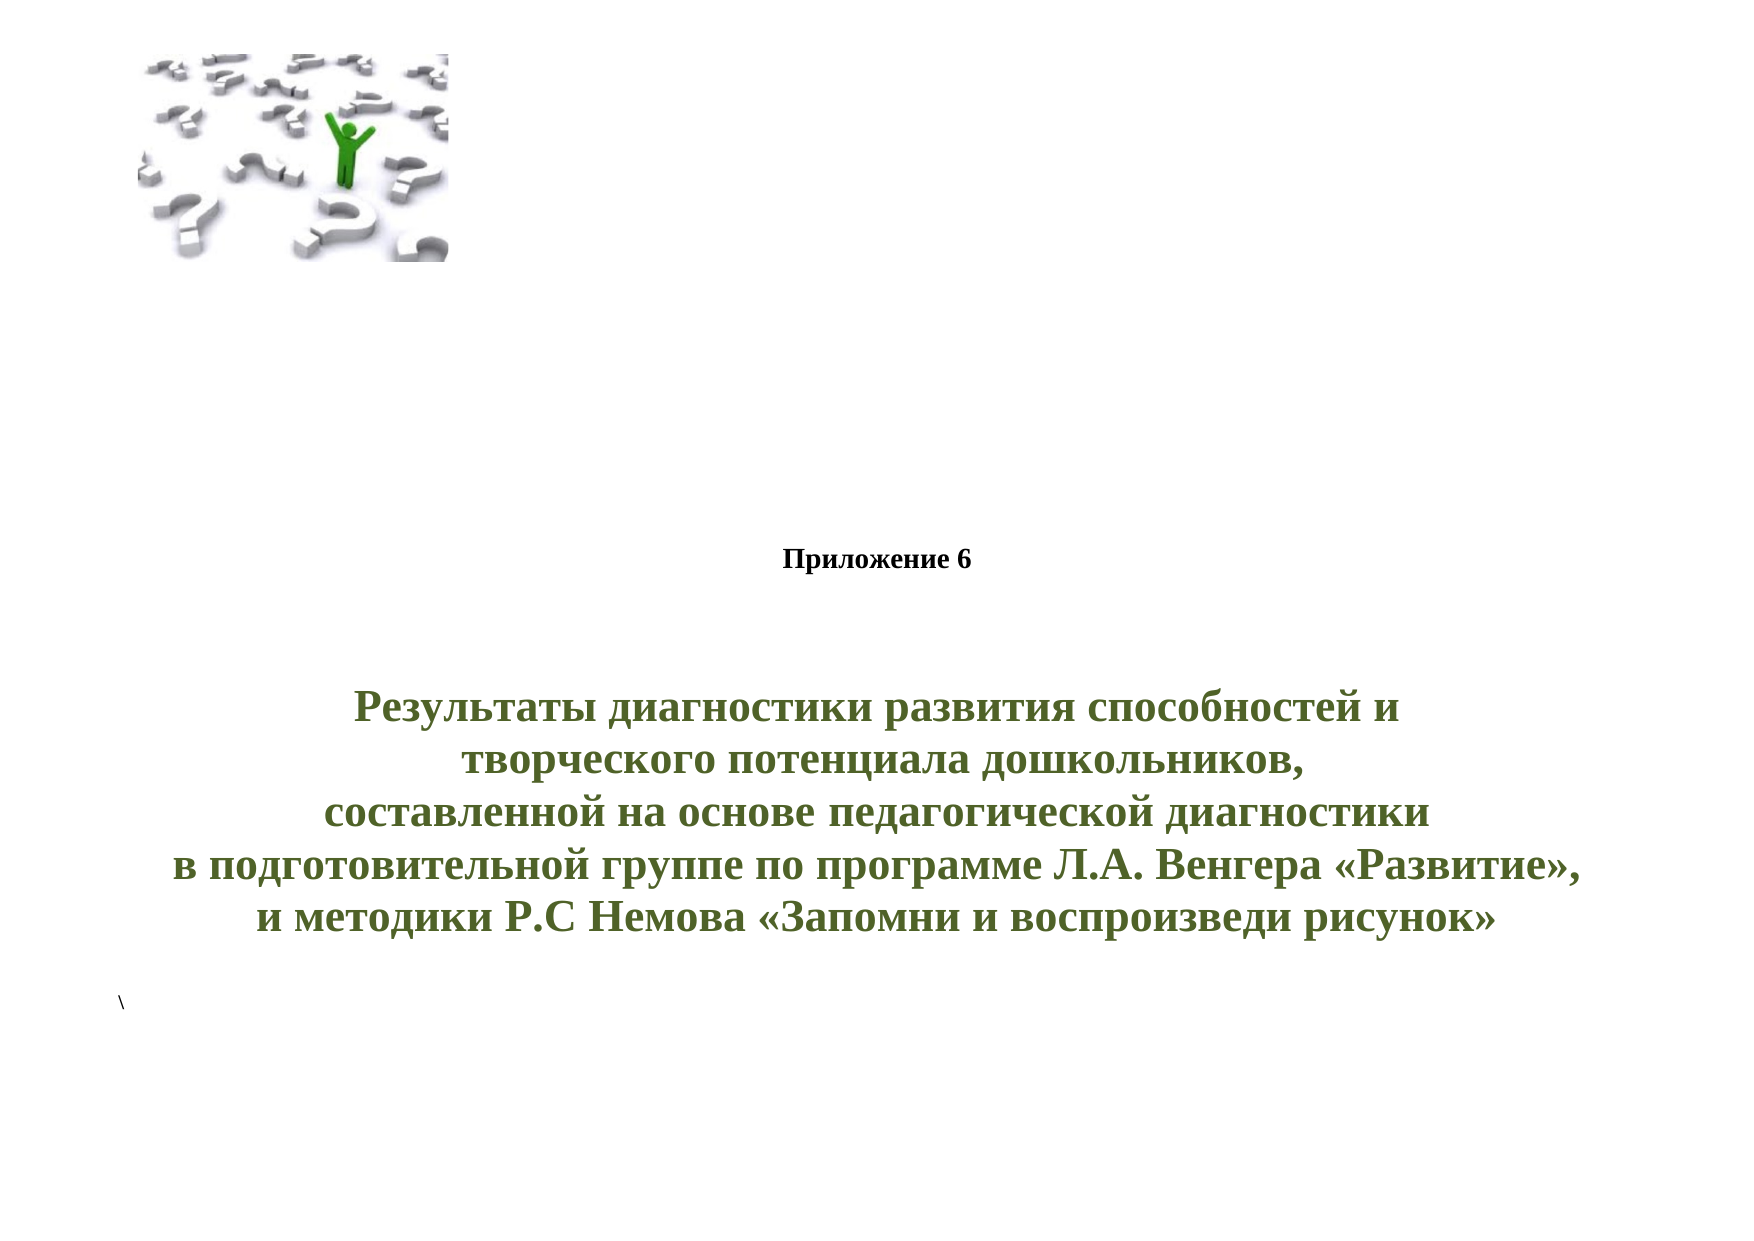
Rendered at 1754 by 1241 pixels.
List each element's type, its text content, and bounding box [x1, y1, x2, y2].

text Результаты диагностики развития способностей и [118, 678, 1636, 731]
text \ [118, 990, 1636, 1014]
text Приложение 6 [118, 542, 1636, 575]
text и методики Р.С Немова «Запомни и воспроизведи рисунок» [118, 889, 1636, 942]
picture [137, 54, 449, 262]
text в подготовительной группе по программе Л.А. Венгера «Развитие», [118, 836, 1636, 889]
text составленной на основе педагогической диагностики [118, 784, 1636, 836]
text творческого потенциала дошкольников, [118, 731, 1636, 784]
